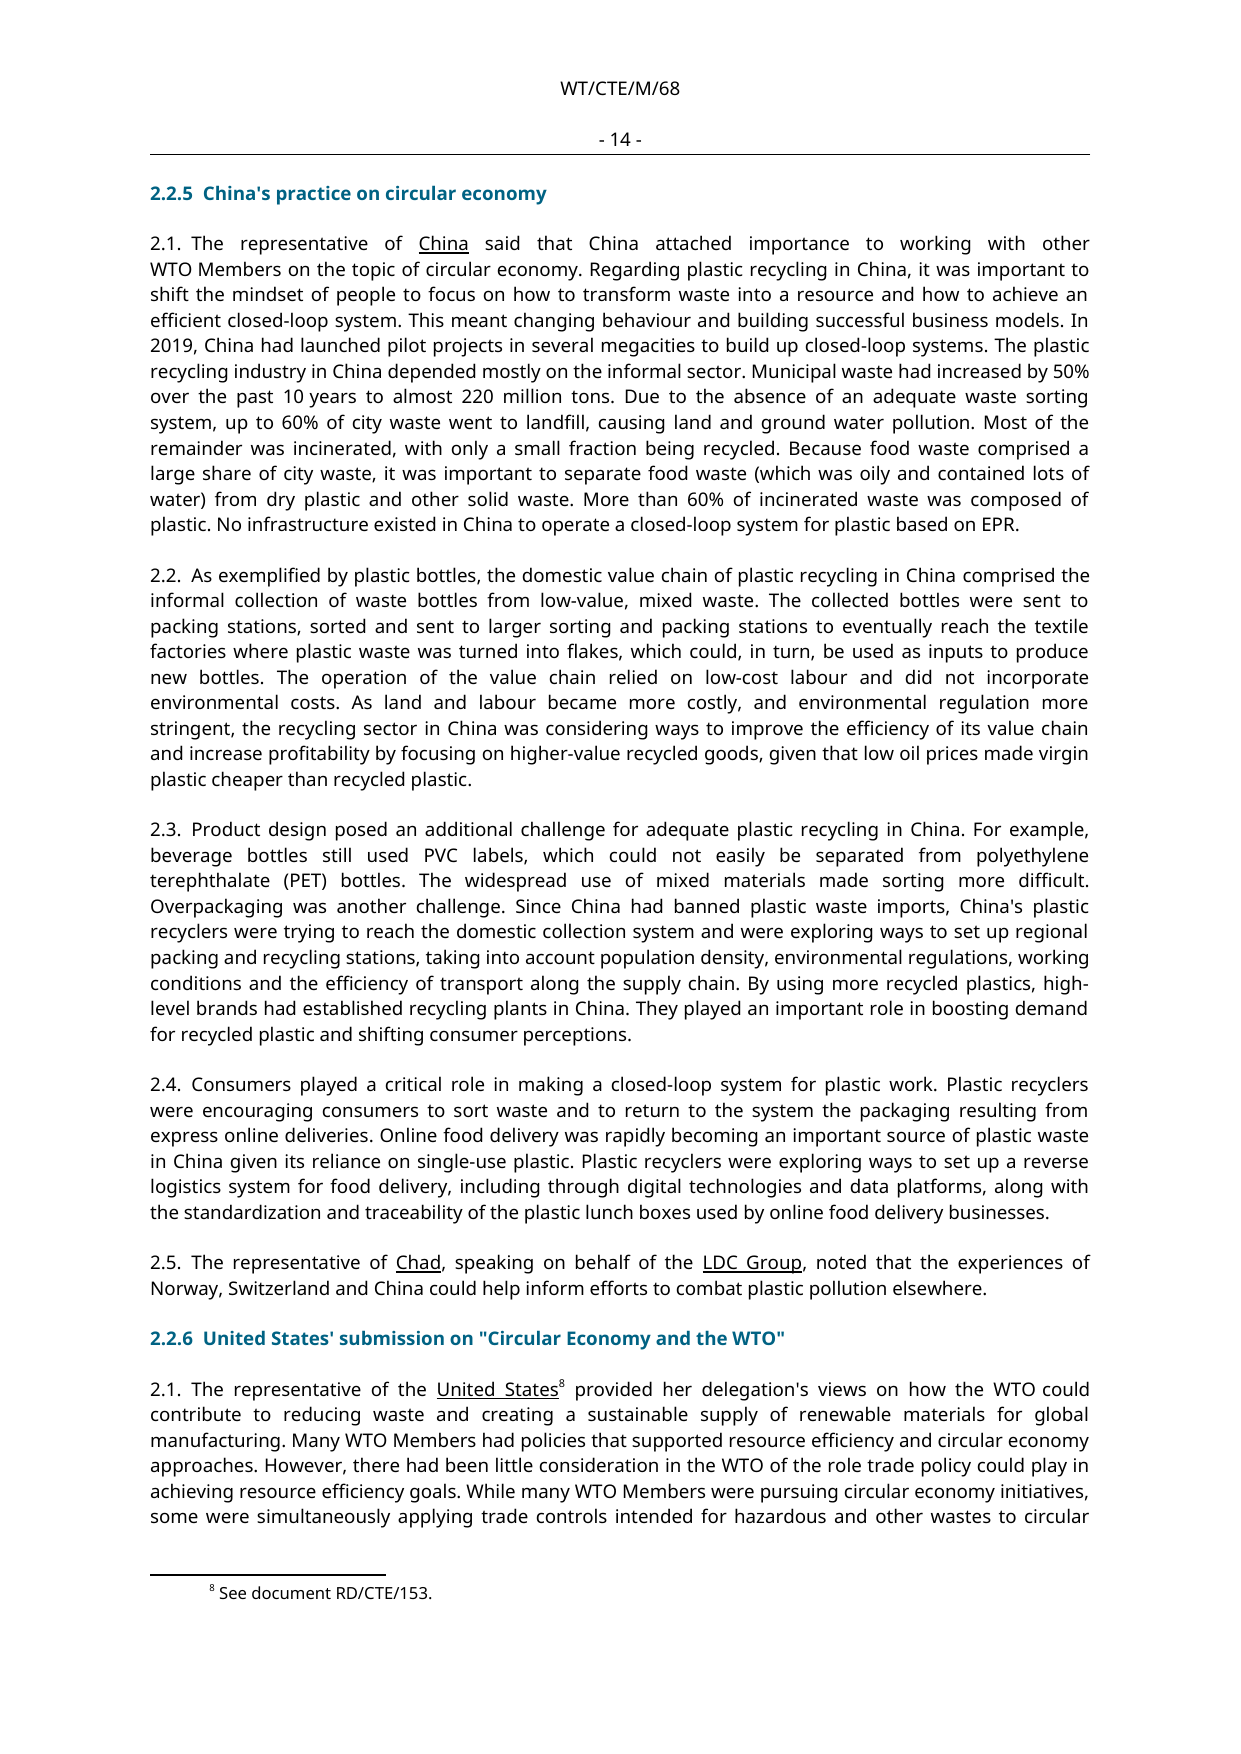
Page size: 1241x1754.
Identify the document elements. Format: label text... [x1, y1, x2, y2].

subtitle China's practice on circular economy [150, 180, 1090, 206]
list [150, 1376, 1090, 1529]
list Product design posed an additional challenge for adequate plastic recycling in China. For example, beverage bottles still used PVC labels, which could not easily be separated from polyethylene terephthalate (PET) bottles. The widespread use of mixed materials made sorting more difficult. Overpackaging was another challenge. Since China had banned plastic waste imports, China's plastic recyclers were trying to reach the domestic collection system and were exploring ways to set up regional packing and recycling stations, taking into account population density, environmental regulations, working conditions and the efficiency of transport along the supply chain. By using more recycled plastics, high-level brands had established recycling plants in China. They played an important role in boosting demand for recycled plastic and shifting consumer perceptions. [150, 817, 1090, 1046]
subtitle United States' submission on "Circular Economy and the WTO" [150, 1326, 1090, 1351]
list Consumers played a critical role in making a closed-loop system for plastic work. Plastic recyclers were encouraging consumers to sort waste and to return to the system the packaging resulting from express online deliveries. Online food delivery was rapidly becoming an important source of plastic waste in China given its reliance on single-use plastic. Plastic recyclers were exploring ways to set up a reverse logistics system for food delivery, including through digital technologies and data platforms, along with the standardization and traceability of the plastic lunch boxes used by online food delivery businesses. [150, 1071, 1090, 1224]
list The representative of Chad, speaking on behalf of the LDC Group, noted that the experiences of Norway, Switzerland and China could help inform efforts to combat plastic pollution elsewhere. [150, 1249, 1090, 1301]
list As exemplified by plastic bottles, the domestic value chain of plastic recycling in China comprised the informal collection of waste bottles from low-value, mixed waste. The collected bottles were sent to packing stations, sorted and sent to larger sorting and packing stations to eventually reach the textile factories where plastic waste was turned into flakes, which could, in turn, be used as inputs to produce new bottles. The operation of the value chain relied on low-cost labour and did not incorporate environmental costs. As land and labour became more costly, and environmental regulation more stringent, the recycling sector in China was considering ways to improve the efficiency of its value chain and increase profitability by focusing on higher-value recycled goods, given that low oil prices made virgin plastic cheaper than recycled plastic. [150, 562, 1090, 792]
list The representative of China said that China attached importance to working with other WTO Members on the topic of circular economy. Regarding plastic recycling in China, it was important to shift the mindset of people to focus on how to transform waste into a resource and how to achieve an efficient closed-loop system. This meant changing behaviour and building successful business models. In 2019, China had launched pilot projects in several megacities to build up closed-loop systems. The plastic recycling industry in China depended mostly on the informal sector. Municipal waste had increased by 50% over the past 10 years to almost 220 million tons. Due to the absence of an adequate waste sorting system, up to 60% of city waste went to landfill, causing land and ground water pollution. Most of the remainder was incinerated, with only a small fraction being recycled. Because food waste comprised a large share of city waste, it was important to separate food waste (which was oily and contained lots of water) from dry plastic and other solid waste. More than 60% of incinerated waste was composed of plastic. No infrastructure existed in China to operate a closed-loop system for plastic based on EPR. [150, 231, 1090, 537]
